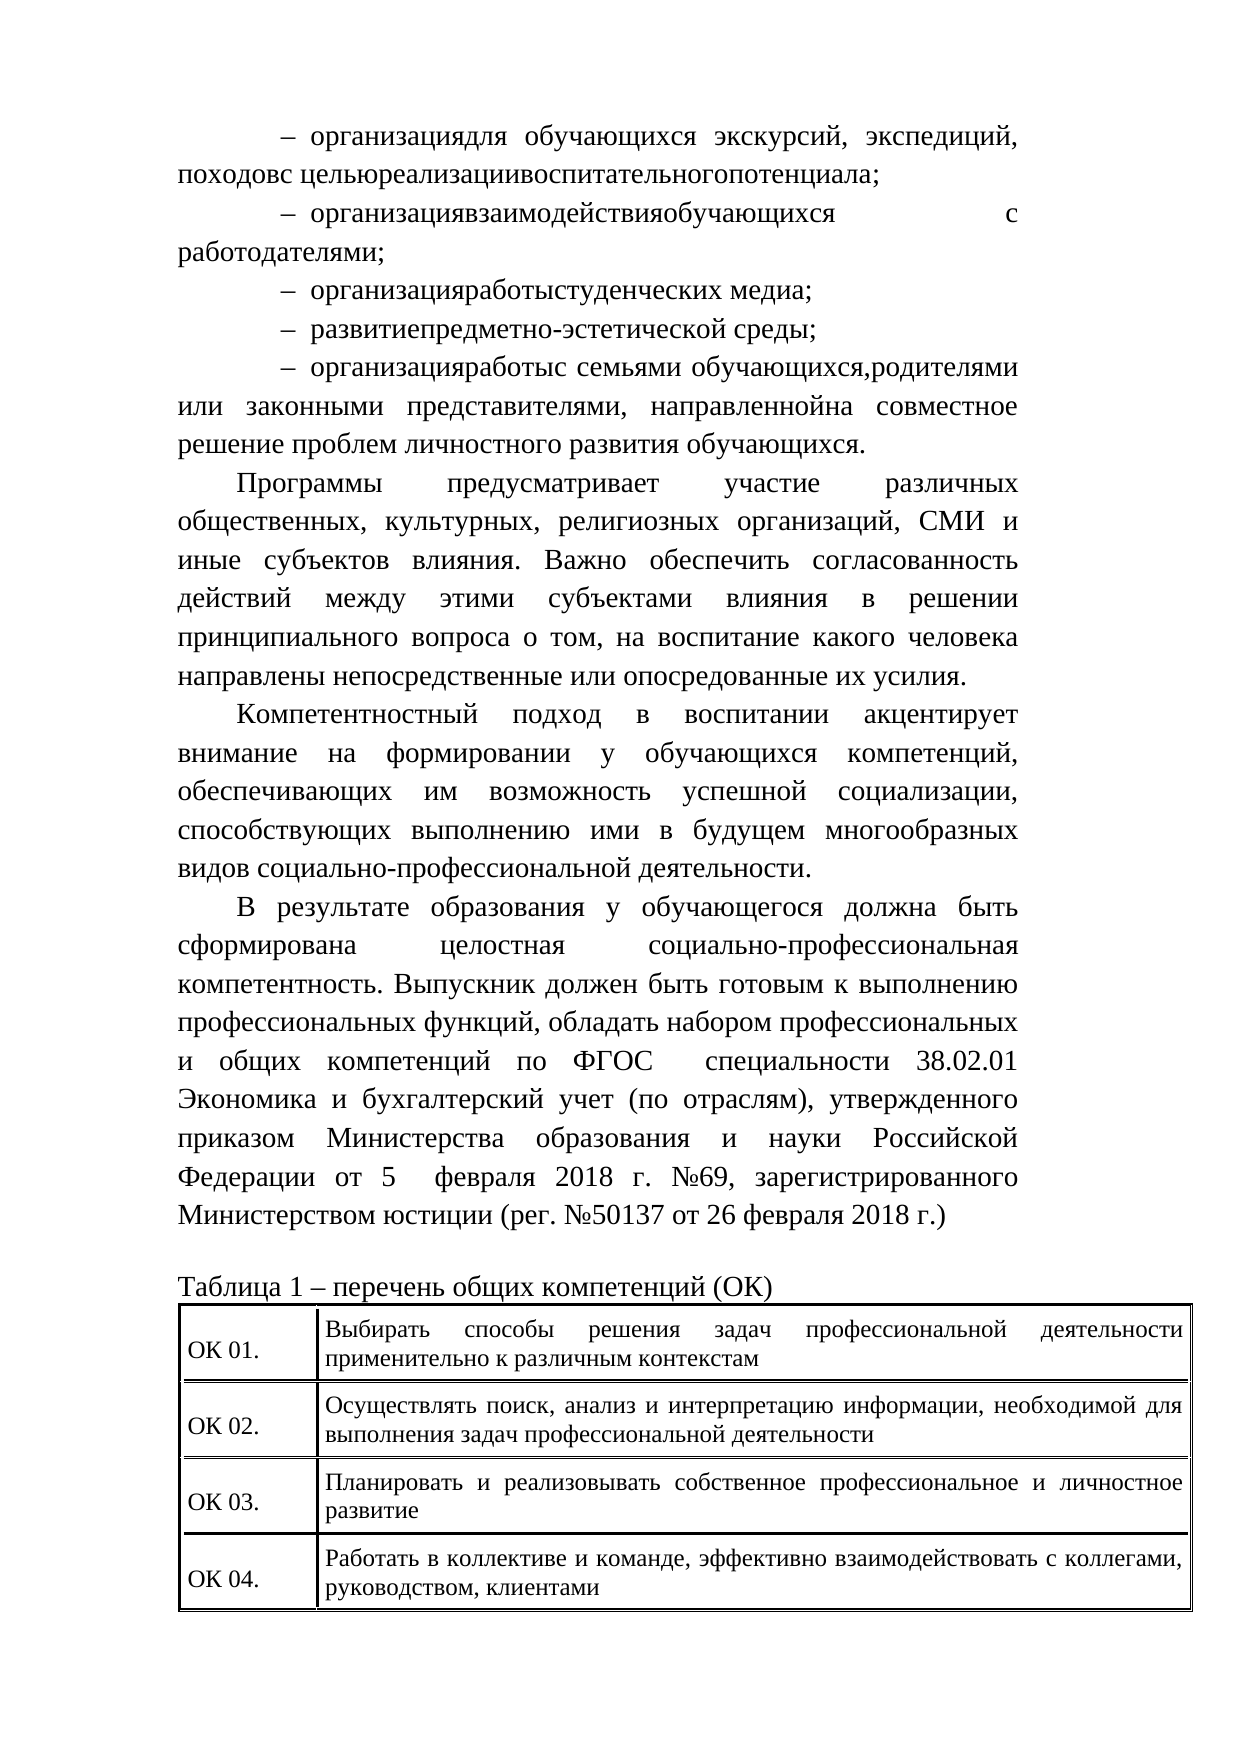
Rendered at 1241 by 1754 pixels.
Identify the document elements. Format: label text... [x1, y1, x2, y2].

table_cell Осуществлять поиск, анализ и интерпретацию информации, необходимой для выполнения задач профессиональной деятельности [319, 1379, 1190, 1456]
text Таблица 1 – перечень общих компетенций (ОК) [177, 1269, 1019, 1303]
table_cell Работать в коллективе и команде, эффективно взаимодействовать с коллегами, руководством, клиентами [317, 1532, 1190, 1608]
text В результате образования у обучающегося должна быть сформирована целостная социально-профессиональная компетентность. Выпускник должен быть готовым к выполнению профессиональных функций, обладать набором профессиональных и общих компетенций по ФГОС специальности 38.02.01 Экономика и бухгалтерский учет (по отраслям), утвержденного приказом Министерства образования и науки Российской Федерации от 5 февраля 2018 г. №69, зарегистрированного Министерством юстиции (рег. №50137 от 26 февраля 2018 г.) [177, 889, 1019, 1231]
list организациядля обучающихся экскурсий, экспедиций, походовс цельюреализациивоспитательногопотенциала; [177, 118, 1018, 190]
list организациявзаимодействияобучающихся с работодателями; [177, 195, 1018, 267]
list развитиепредметно-эстетической среды; [177, 311, 1018, 344]
table_header Выбирать способы решения задач профессиональной деятельности применительно к различным контекстам [317, 1306, 1190, 1379]
list организацияработыс семьями обучающихся,родителями или законными представителями, направленнойна совместное решение проблем личностного развития обучающихся. [177, 349, 1018, 460]
text Программы предусматривает участие различных общественных, культурных, религиозных организаций, СМИ и иные субъектов влияния. Важно обеспечить согласованность действий между этими субъектами влияния в решении принципиального вопроса о том, на воспитание какого человека направлены непосредственные или опосредованные их усилия. [177, 465, 1019, 691]
list организацияработыстуденческих медиа; [177, 272, 1018, 306]
text Компетентностный подход в воспитании акцентирует внимание на формировании у обучающихся компетенций, обеспечивающих им возможность успешной социализации, способствующих выполнению ими в будущем многообразных видов социально-профессиональной деятельности. [177, 696, 1019, 884]
table_cell ОК 04. [181, 1532, 317, 1608]
table_cell ОК 02. [181, 1379, 316, 1456]
table_cell ОК 03. [180, 1456, 317, 1532]
table_header ОК 01. [181, 1305, 317, 1379]
table_cell Планировать и реализовывать собственное профессиональное и личностное развитие [317, 1456, 1191, 1532]
